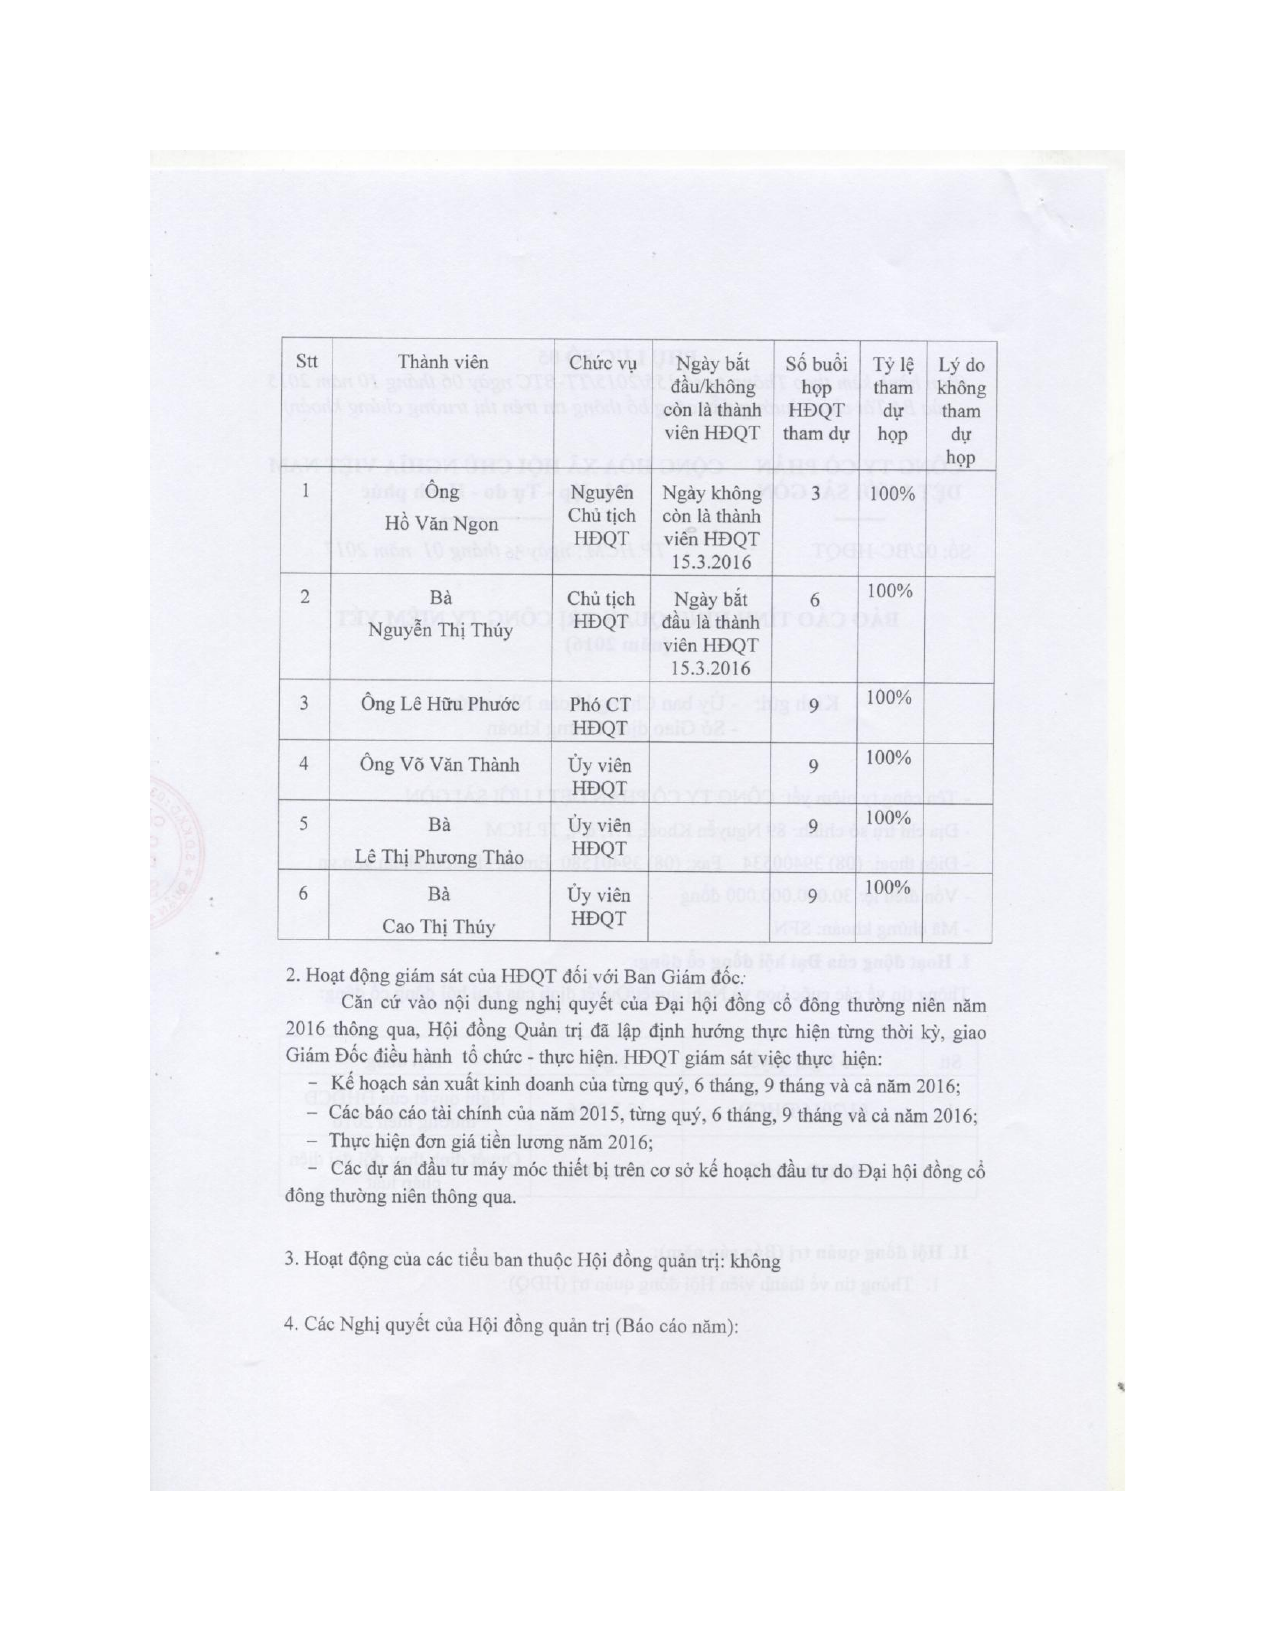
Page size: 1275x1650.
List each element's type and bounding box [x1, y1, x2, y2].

picture [150, 150, 1125, 1491]
